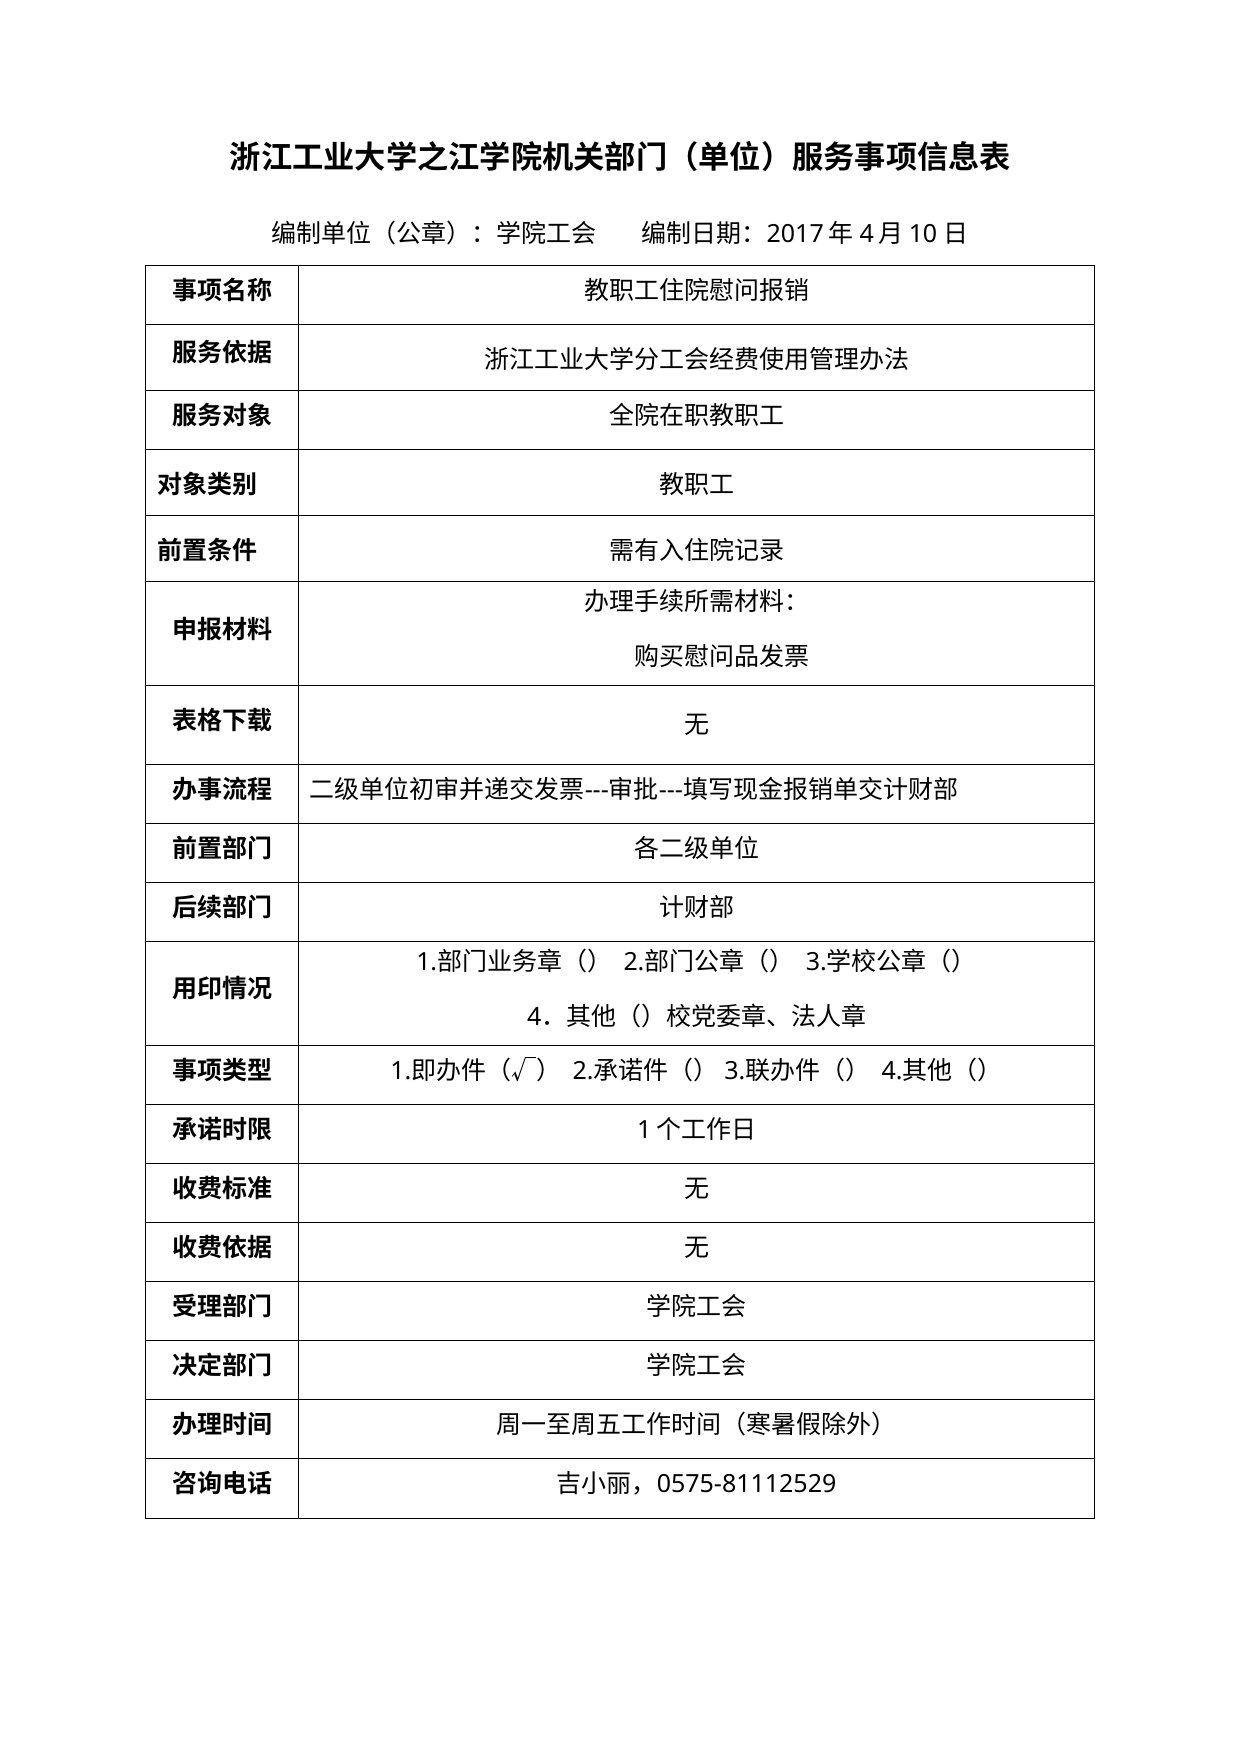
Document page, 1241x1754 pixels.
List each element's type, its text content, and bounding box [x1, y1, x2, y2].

table_cell 计财部 [299, 883, 1094, 941]
table_cell 无 [299, 686, 1094, 763]
table_cell 服务对象 [146, 391, 298, 449]
table_cell 表格下载 [146, 686, 298, 763]
table_cell 用印情况 [146, 942, 298, 1045]
table_header 事项名称 [146, 266, 298, 324]
table_cell 办理时间 [146, 1400, 298, 1458]
table_cell 吉小丽，0575-81112529 [299, 1459, 1094, 1517]
table_cell 需有入住院记录 [299, 516, 1094, 581]
table_cell 无 [299, 1223, 1094, 1281]
table_cell 浙江工业大学分工会经费使用管理办法 [299, 325, 1094, 390]
table_cell 收费依据 [146, 1223, 298, 1281]
table_cell 前置条件 [146, 516, 298, 581]
table_cell 学院工会 [299, 1282, 1094, 1340]
table_cell 1.即办件（√） 2.承诺件（） 3.联办件（） 4.其他（） [299, 1046, 1094, 1104]
table_cell 各二级单位 [299, 824, 1094, 882]
text 浙江工业大学之江学院机关部门（单位）服务事项信息表 [165, 122, 1075, 187]
table_cell 无 [299, 1164, 1094, 1222]
table_cell 对象类别 [146, 450, 298, 515]
table_cell 承诺时限 [146, 1105, 298, 1163]
table_cell 周一至周五工作时间（寒暑假除外） [299, 1400, 1094, 1458]
table_cell 收费标准 [146, 1164, 298, 1222]
table_cell 教职工 [299, 450, 1094, 515]
table_cell 全院在职教职工 [299, 391, 1094, 449]
text 编制单位（公章）：学院工会 编制日期：2017年 4月10 日 [165, 199, 1075, 264]
table_cell 申报材料 [146, 582, 298, 685]
table_cell 办理手续所需材料： 购买慰问品发票 [299, 582, 1094, 685]
table_cell 受理部门 [146, 1282, 298, 1340]
table_cell 1.部门业务章（） 2.部门公章（） 3.学校公章（） 4．其他（）校党委章、法人章 [299, 942, 1094, 1045]
table_cell 后续部门 [146, 883, 298, 941]
table_cell 服务依据 [146, 325, 298, 390]
table_cell 学院工会 [299, 1341, 1094, 1399]
table_cell 办事流程 [146, 765, 298, 823]
table_cell 前置部门 [146, 824, 298, 882]
table_cell 二级单位初审并递交发票---审批---填写现金报销单交计财部 [299, 765, 1094, 823]
table_header 教职工住院慰问报销 [299, 266, 1094, 324]
table_cell 事项类型 [146, 1046, 298, 1104]
table_cell 1个工作日 [299, 1105, 1094, 1163]
table_cell 咨询电话 [146, 1459, 298, 1517]
table_cell 决定部门 [146, 1341, 298, 1399]
